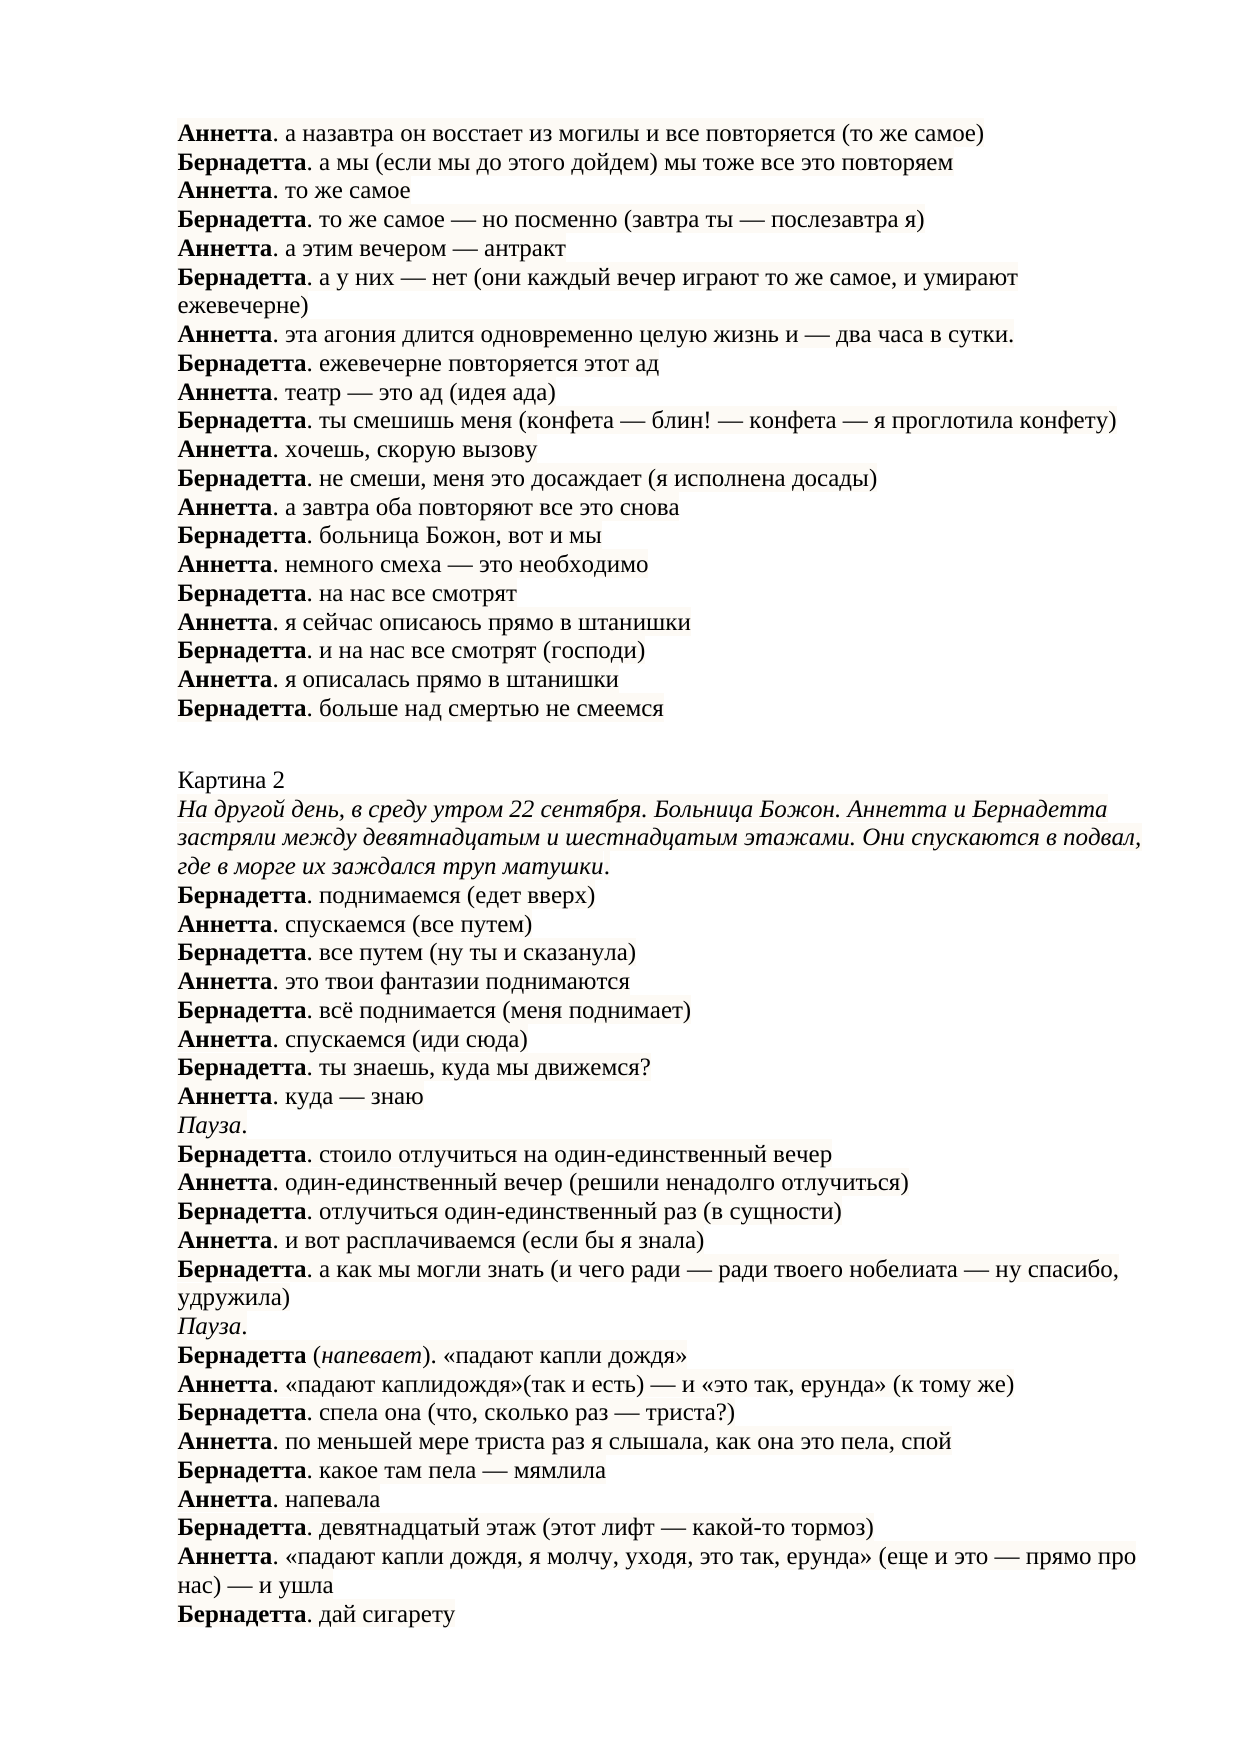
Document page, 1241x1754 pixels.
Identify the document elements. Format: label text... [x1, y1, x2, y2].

text Картина 2 [177, 750, 1152, 794]
